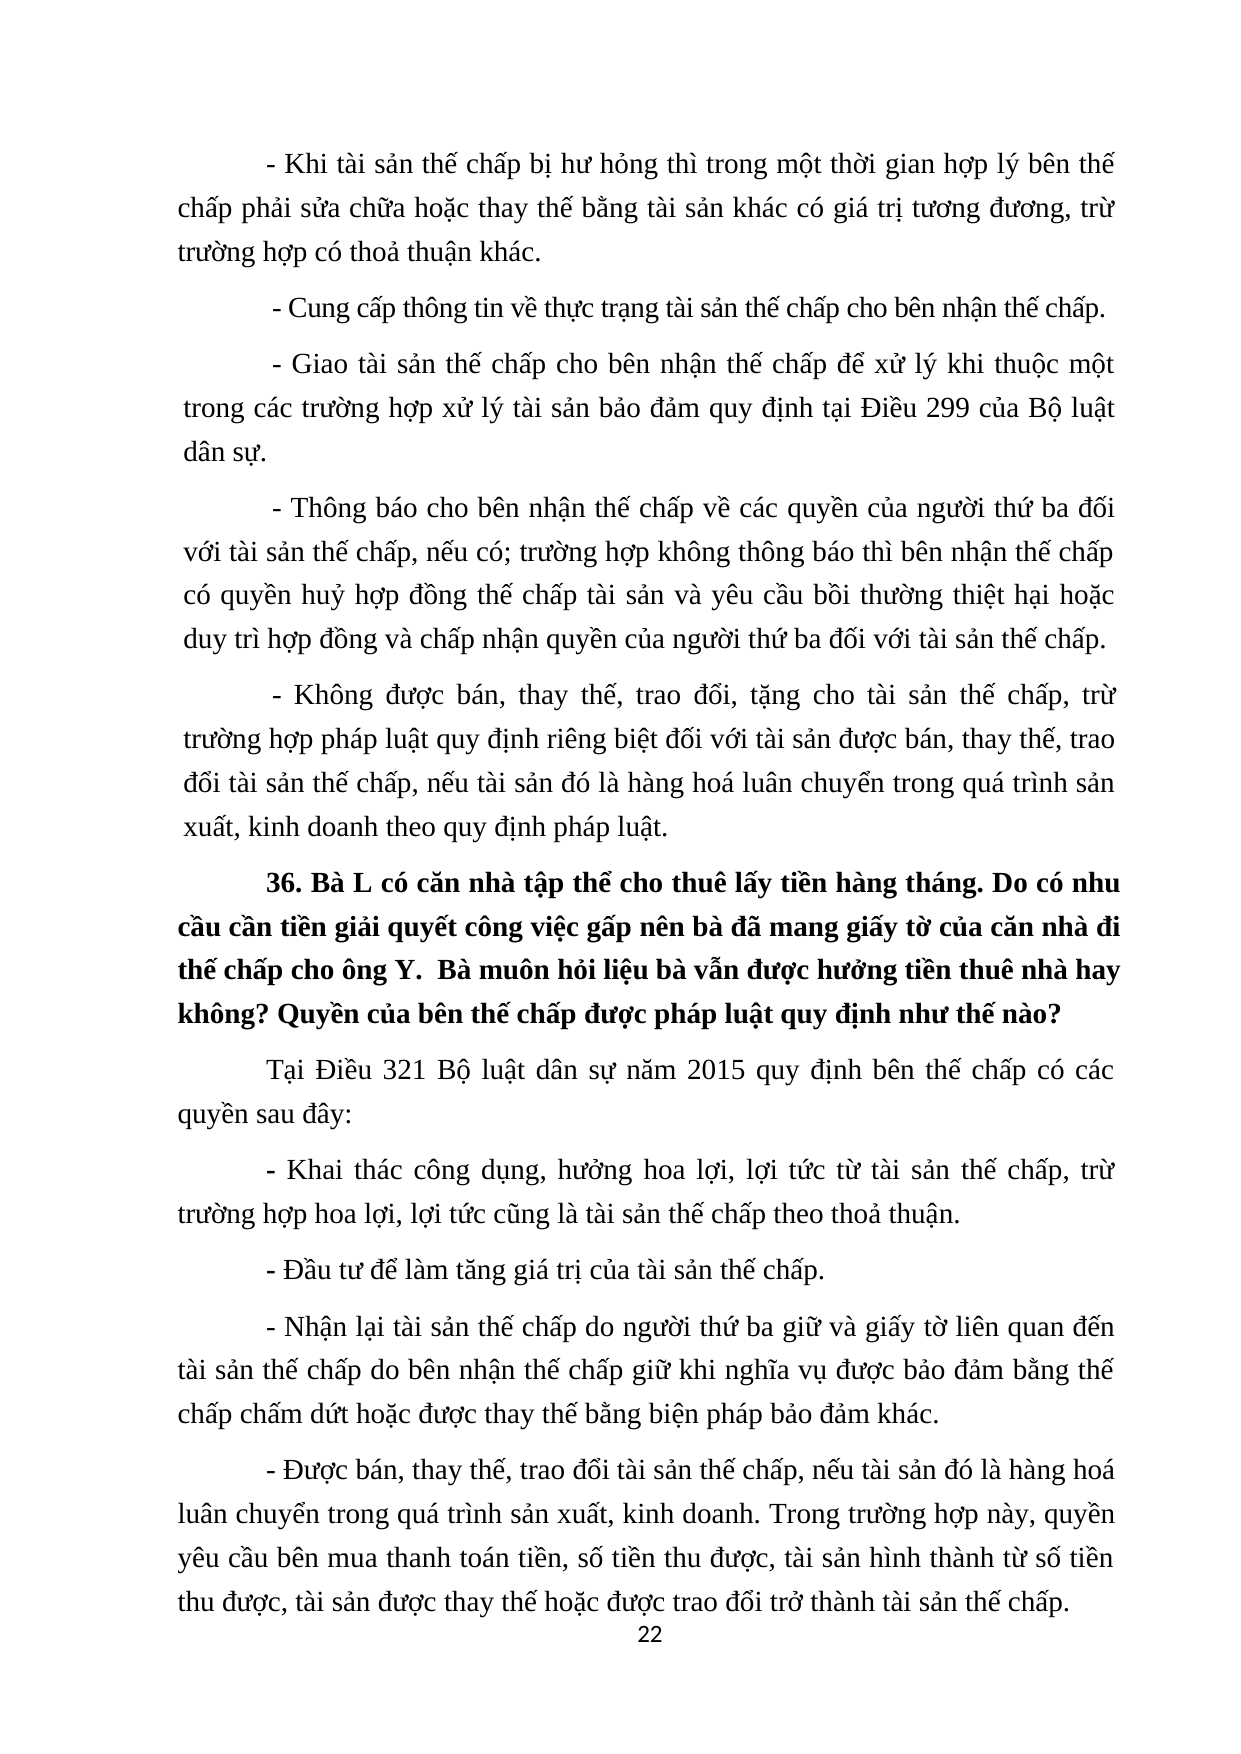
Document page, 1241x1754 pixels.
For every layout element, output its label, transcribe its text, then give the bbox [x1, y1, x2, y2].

text 36. Bà L có căn nhà tập thể cho thuê lấy tiền hàng tháng. Do có nhu cầu cần tiền giải quyết công việc gấp nên bà đã mang giấy tờ của căn nhà đi thế chấp cho ông Y. Bà muôn hỏi liệu bà vẫn được hưởng tiền thuê nhà hay không? Quyền của bên thế chấp được pháp luật quy định như thế nào? [177, 986, 1122, 1030]
text Tại Điều 321 Bộ luật dân sự năm 2015 quy định bên thế chấp có các quyền sau đây: [177, 1042, 1116, 1130]
text - Đầu tư để làm tăng giá trị của tài sản thế chấp. [177, 1242, 1116, 1286]
text - Thông báo cho bên nhận thế chấp về các quyền của người thứ ba đối với tài sản thế chấp, nếu có; trường hợp không thông báo thì bên nhận thế chấp có quyền huỷ hợp đồng thế chấp tài sản và yêu cầu bồi thường thiệt hại hoặc duy trì hợp đồng và chấp nhận quyền của người thứ ba đối với tài sản thế chấp. [183, 480, 1116, 655]
text - Khi tài sản thế chấp bị hư hỏng thì trong một thời gian hợp lý bên thế chấp phải sửa chữa hoặc thay thế bằng tài sản khác có giá trị tương đương, trừ trường hợp có thoả thuận khác. [177, 136, 1116, 267]
text - Khai thác công dụng, hưởng hoa lợi, lợi tức từ tài sản thế chấp, trừ trường hợp hoa lợi, lợi tức cũng là tài sản thế chấp theo thoả thuận. [177, 1142, 1116, 1230]
text - Được bán, thay thế, trao đổi tài sản thế chấp, nếu tài sản đó là hàng hoá luân chuyển trong quá trình sản xuất, kinh doanh. Trong trường hợp này, quyền yêu cầu bên mua thanh toán tiền, số tiền thu được, tài sản hình thành từ số tiền thu được, tài sản được thay thế hoặc được trao đổi trở thành tài sản thế chấp. [177, 1442, 1116, 1617]
text 36. Bà L có căn nhà tập thể cho thuê lấy tiền hàng tháng. Do có nhu cầu cần tiền giải quyết công việc gấp nên bà đã mang giấy tờ của căn nhà đi thế chấp cho ông Y. Bà muôn hỏi liệu bà vẫn được hưởng tiền thuê nhà hay không? Quyền của bên thế chấp được pháp luật quy định như thế nào? [177, 855, 1122, 909]
text - Nhận lại tài sản thế chấp do người thứ ba giữ và giấy tờ liên quan đến tài sản thế chấp do bên nhận thế chấp giữ khi nghĩa vụ được bảo đảm bằng thế chấp chấm dứt hoặc được thay thế bằng biện pháp bảo đảm khác. [177, 1298, 1116, 1430]
text - Giao tài sản thế chấp cho bên nhận thế chấp để xử lý khi thuộc một trong các trường hợp xử lý tài sản bảo đảm quy định tại Điều 299 của Bộ luật dân sự. [183, 336, 1116, 467]
text - Không được bán, thay thế, trao đổi, tặng cho tài sản thế chấp, trừ trường hợp pháp luật quy định riêng biệt đối với tài sản được bán, thay thế, trao đổi tài sản thế chấp, nếu tài sản đó là hàng hoá luân chuyển trong quá trình sản xuất, kinh doanh theo quy định pháp luật. [183, 667, 1116, 842]
text - Cung cấp thông tin về thực trạng tài sản thế chấp cho bên nhận thế chấp. [183, 280, 1116, 323]
